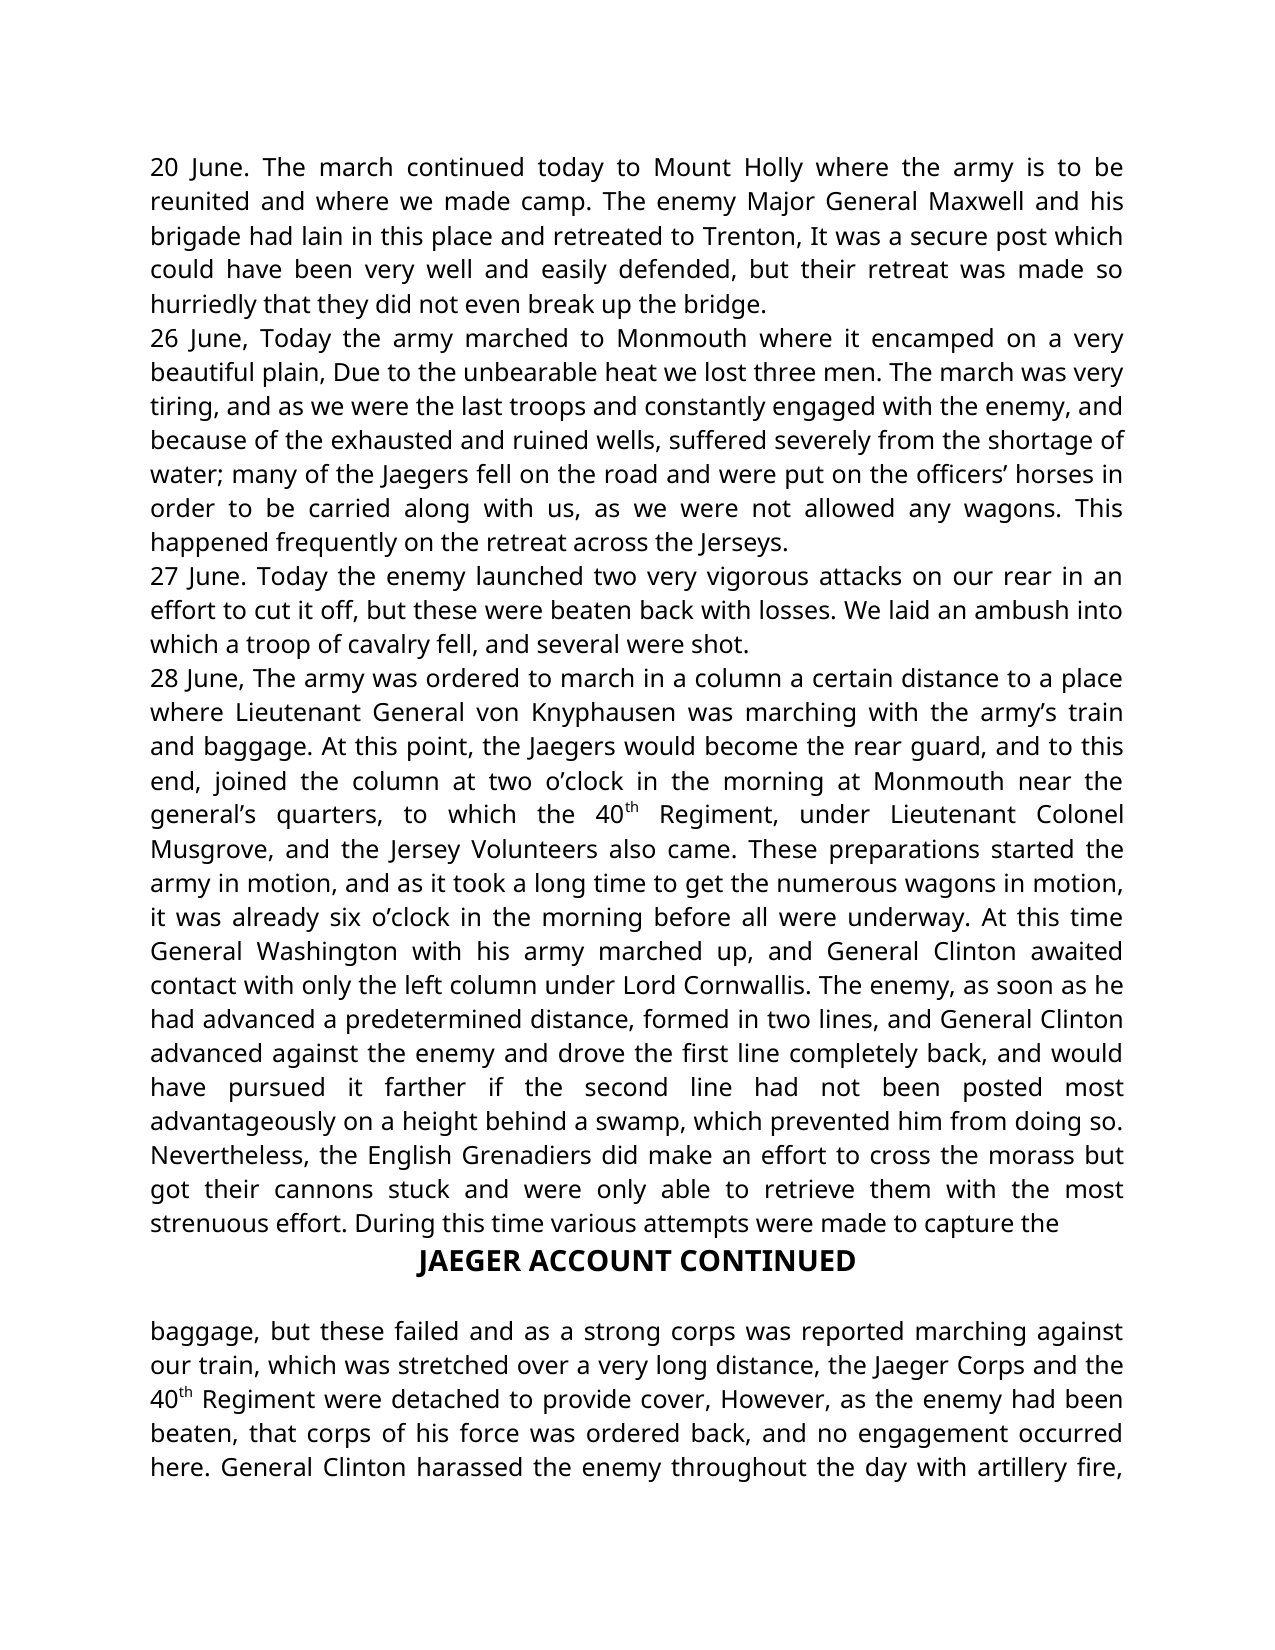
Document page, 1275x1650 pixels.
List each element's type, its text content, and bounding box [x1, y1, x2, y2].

text JAEGER ACCOUNT CONTINUED [150, 1240, 1125, 1280]
text 28 June, The army was ordered to march in a column a certain distance to a place where Lieutenant General von Knyphausen was marching with the army’s train and baggage. At this point, the Jaegers would become the rear guard, and to this end, joined the column at two o’clock in the morning at Monmouth near the general’s quarters, to which the 40th Regiment, under Lieutenant Colonel Musgrove, and the Jersey Volunteers also came. These preparations started the army in motion, and as it took a long time to get the numerous wagons in motion, it was already six o’clock in the morning before all were underway. At this time General Washington with his army marched up, and General Clinton awaited contact with only the left column under Lord Cornwallis. The enemy, as soon as he had advanced a predetermined distance, formed in two lines, and General Clinton advanced against the enemy and drove the first line completely back, and would have pursued it farther if the second line had not been posted most advantageously on a height behind a swamp, which prevented him from doing so. Nevertheless, the English Grenadiers did make an effort to cross the morass but got their cannons stuck and were only able to retrieve them with the most strenuous effort. During this time various attempts were made to capture the [150, 661, 1125, 1240]
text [150, 1314, 1125, 1484]
text 26 June, Today the army marched to Monmouth where it encamped on a very beautiful plain, Due to the unbearable heat we lost three men. The march was very tiring, and as we were the last troops and constantly engaged with the enemy, and because of the exhausted and ruined wells, suffered severely from the shortage of water; many of the Jaegers fell on the road and were put on the officers’ horses in order to be carried along with us, as we were not allowed any wagons. This happened frequently on the retreat across the Jerseys. [150, 320, 1125, 559]
text 27 June. Today the enemy launched two very vigorous attacks on our rear in an effort to cut it off, but these were beaten back with losses. We laid an ambush into which a troop of cavalry fell, and several were shot. [150, 559, 1125, 661]
text 20 June. The march continued today to Mount Holly where the army is to be reunited and where we made camp. The enemy Major General Maxwell and his brigade had lain in this place and retreated to Trenton, It was a secure post which could have been very well and easily defended, but their retreat was made so hurriedly that they did not even break up the bridge. [150, 150, 1125, 320]
